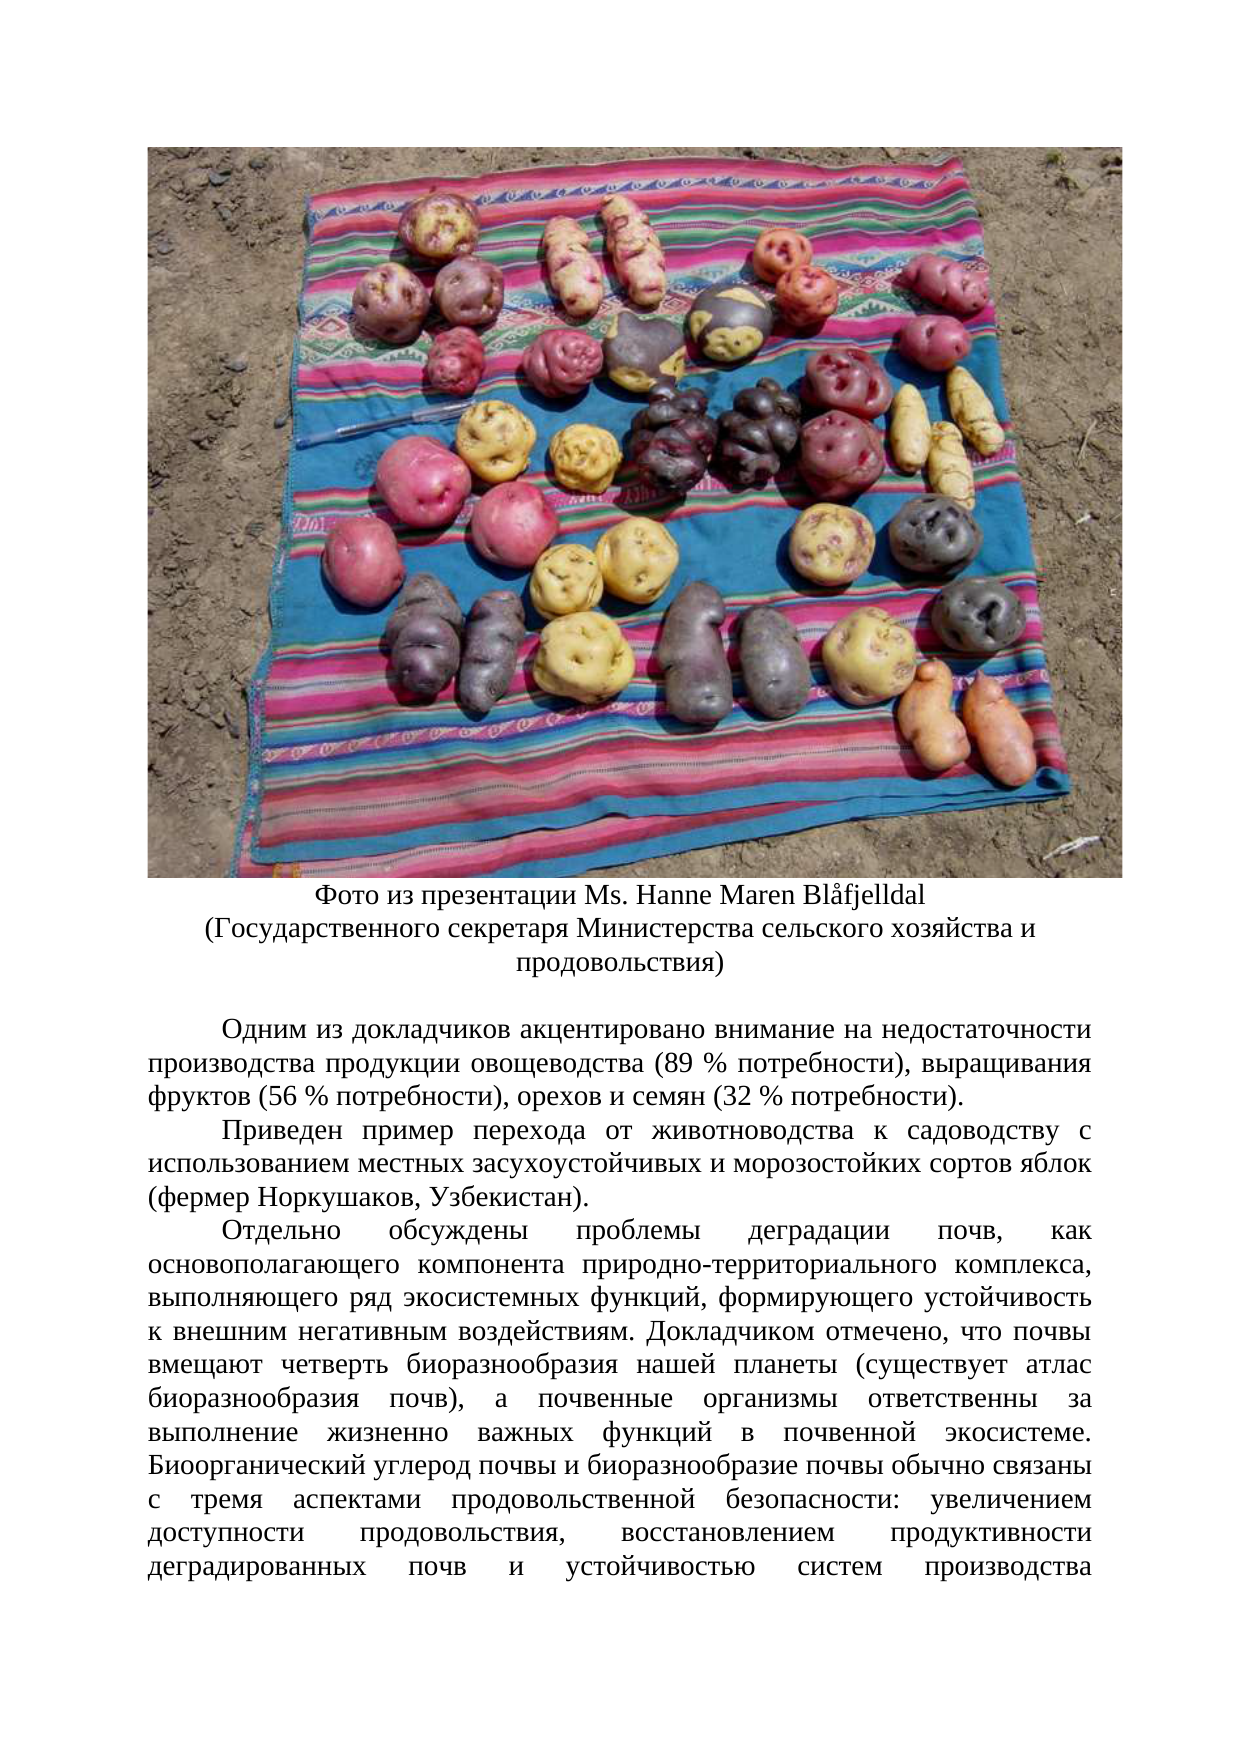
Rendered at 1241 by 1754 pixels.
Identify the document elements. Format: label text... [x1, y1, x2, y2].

text Приведен пример перехода от животноводства к садоводству с использованием местных засухоустойчивых и морозостойких сортов яблок (фермер Норкушаков, Узбекистан). [148, 1112, 1093, 1212]
text Одним из докладчиков акцентировано внимание на недостаточности производства продукции овощеводства (89 % потребности), выращивания фруктов (56 % потребности), орехов и семян (32 % потребности). [148, 1011, 1093, 1112]
text Фото из презентации Ms. Hanne Maren Blåfjelldal (Государственного секретаря Министерства сельского хозяйства и продовольствия) [148, 878, 1093, 978]
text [148, 1212, 1093, 1581]
